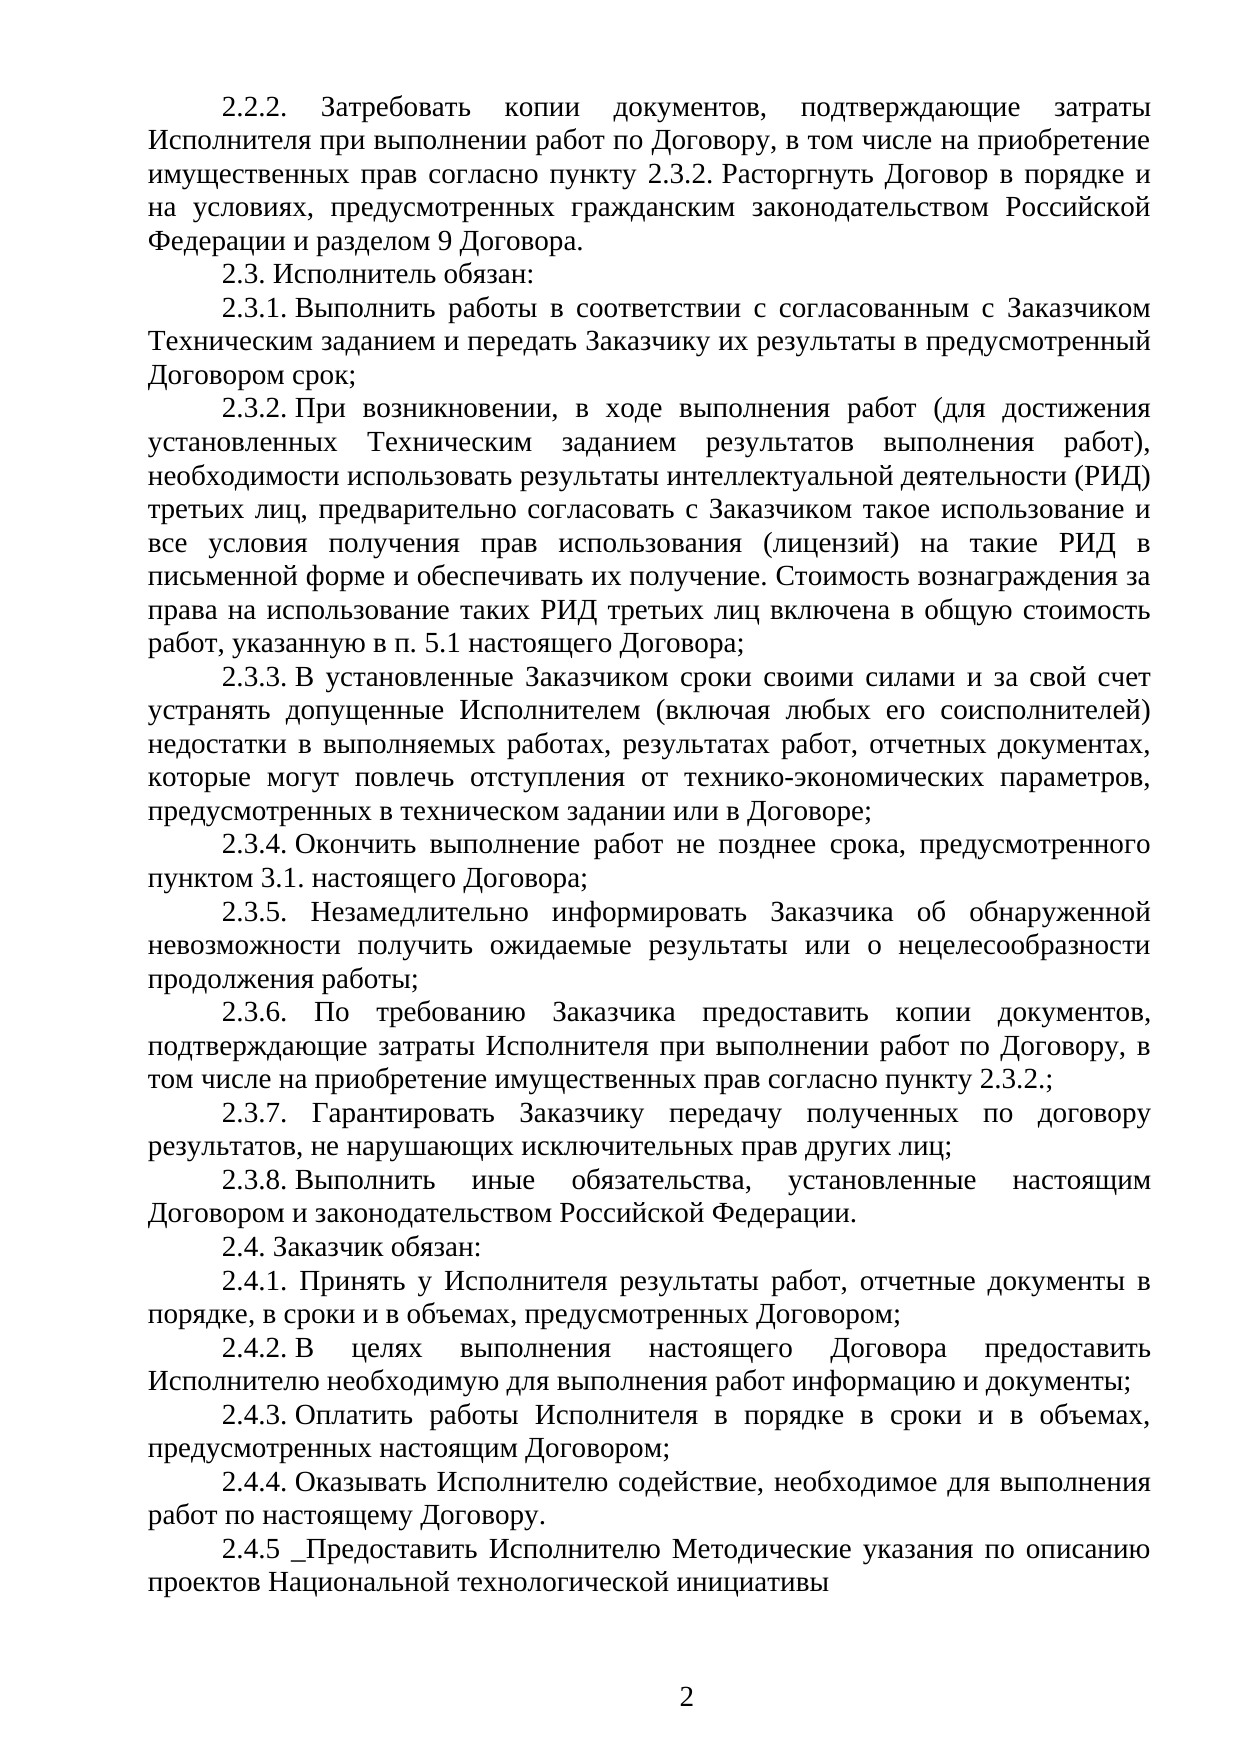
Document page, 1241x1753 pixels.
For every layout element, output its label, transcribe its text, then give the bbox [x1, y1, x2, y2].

text 2.3.5. Незамедлительно информировать Заказчика об обнаруженной невозможности получить ожидаемые результаты или о нецелесообразности продолжения работы; [148, 894, 1152, 994]
text 2.3.6. По требованию Заказчика предоставить копии документов, подтверждающие затраты Исполнителя при выполнении работ по Договору, в том числе на приобретение имущественных прав согласно пункту 2.3.2.; [148, 994, 1152, 1095]
text 2.3.7. Гарантировать Заказчику передачу полученных по договору результатов, не нарушающих исключительных прав других лиц; [148, 1095, 1152, 1162]
text 2.3.4. Окончить выполнение работ не позднее срока, предусмотренного пунктом 3.1. настоящего Договора; [148, 827, 1152, 894]
text 2.4.3. Оплатить работы Исполнителя в порядке в сроки и в объемах, предусмотренных настоящим Договором; [148, 1397, 1152, 1464]
text 2.3. Исполнитель обязан: [148, 256, 1152, 290]
text 2.4.5 _Предоставить Исполнителю Методические указания по описанию проектов Национальной технологической инициативы [148, 1531, 1152, 1598]
text 2.3.3. В установленные Заказчиком сроки своими силами и за свой счет устранять допущенные Исполнителем (включая любых его соисполнителей) недостатки в выполняемых работах, результатах работ, отчетных документах, которые могут повлечь отступления от технико-экономических параметров, предусмотренных в техническом задании или в Договоре; [148, 659, 1152, 827]
text 2.4.1. Принять у Исполнителя результаты работ, отчетные документы в порядке, в сроки и в объемах, предусмотренных Договором; [148, 1263, 1152, 1330]
text 2.4.2. В целях выполнения настоящего Договора предоставить Исполнителю необходимую для выполнения работ информацию и документы; [148, 1330, 1152, 1397]
text 2.3.2. При возникновении, в ходе выполнения работ (для достижения установленных Техническим заданием результатов выполнения работ), необходимости использовать результаты интеллектуальной деятельности (РИД) третьих лиц, предварительно согласовать с Заказчиком такое использование и все условия получения прав использования (лицензий) на такие РИД в письменной форме и обеспечивать их получение. Стоимость вознаграждения за права на использование таких РИД третьих лиц включена в общую стоимость работ, указанную в п. 5.1 настоящего Договора; [148, 391, 1152, 659]
text 2.4. Заказчик обязан: [148, 1229, 1152, 1263]
text 2.2.2. Затребовать копии документов, подтверждающие затраты Исполнителя при выполнении работ по Договору, в том числе на приобретение имущественных прав согласно пункту 2.3.2. Расторгнуть Договор в порядке и на условиях, предусмотренных гражданским законодательством Российской Федерации и разделом 9 Договора. [148, 89, 1152, 256]
text 2.3.1. Выполнить работы в соответствии с согласованным с Заказчиком Техническим заданием и передать Заказчику их результаты в предусмотренный Договором срок; [148, 290, 1152, 391]
text 2.4.4. Оказывать Исполнителю содействие, необходимое для выполнения работ по настоящему Договору. [148, 1464, 1152, 1531]
text 2.3.8. Выполнить иные обязательства, установленные настоящим Договором и законодательством Российской Федерации. [148, 1162, 1152, 1229]
